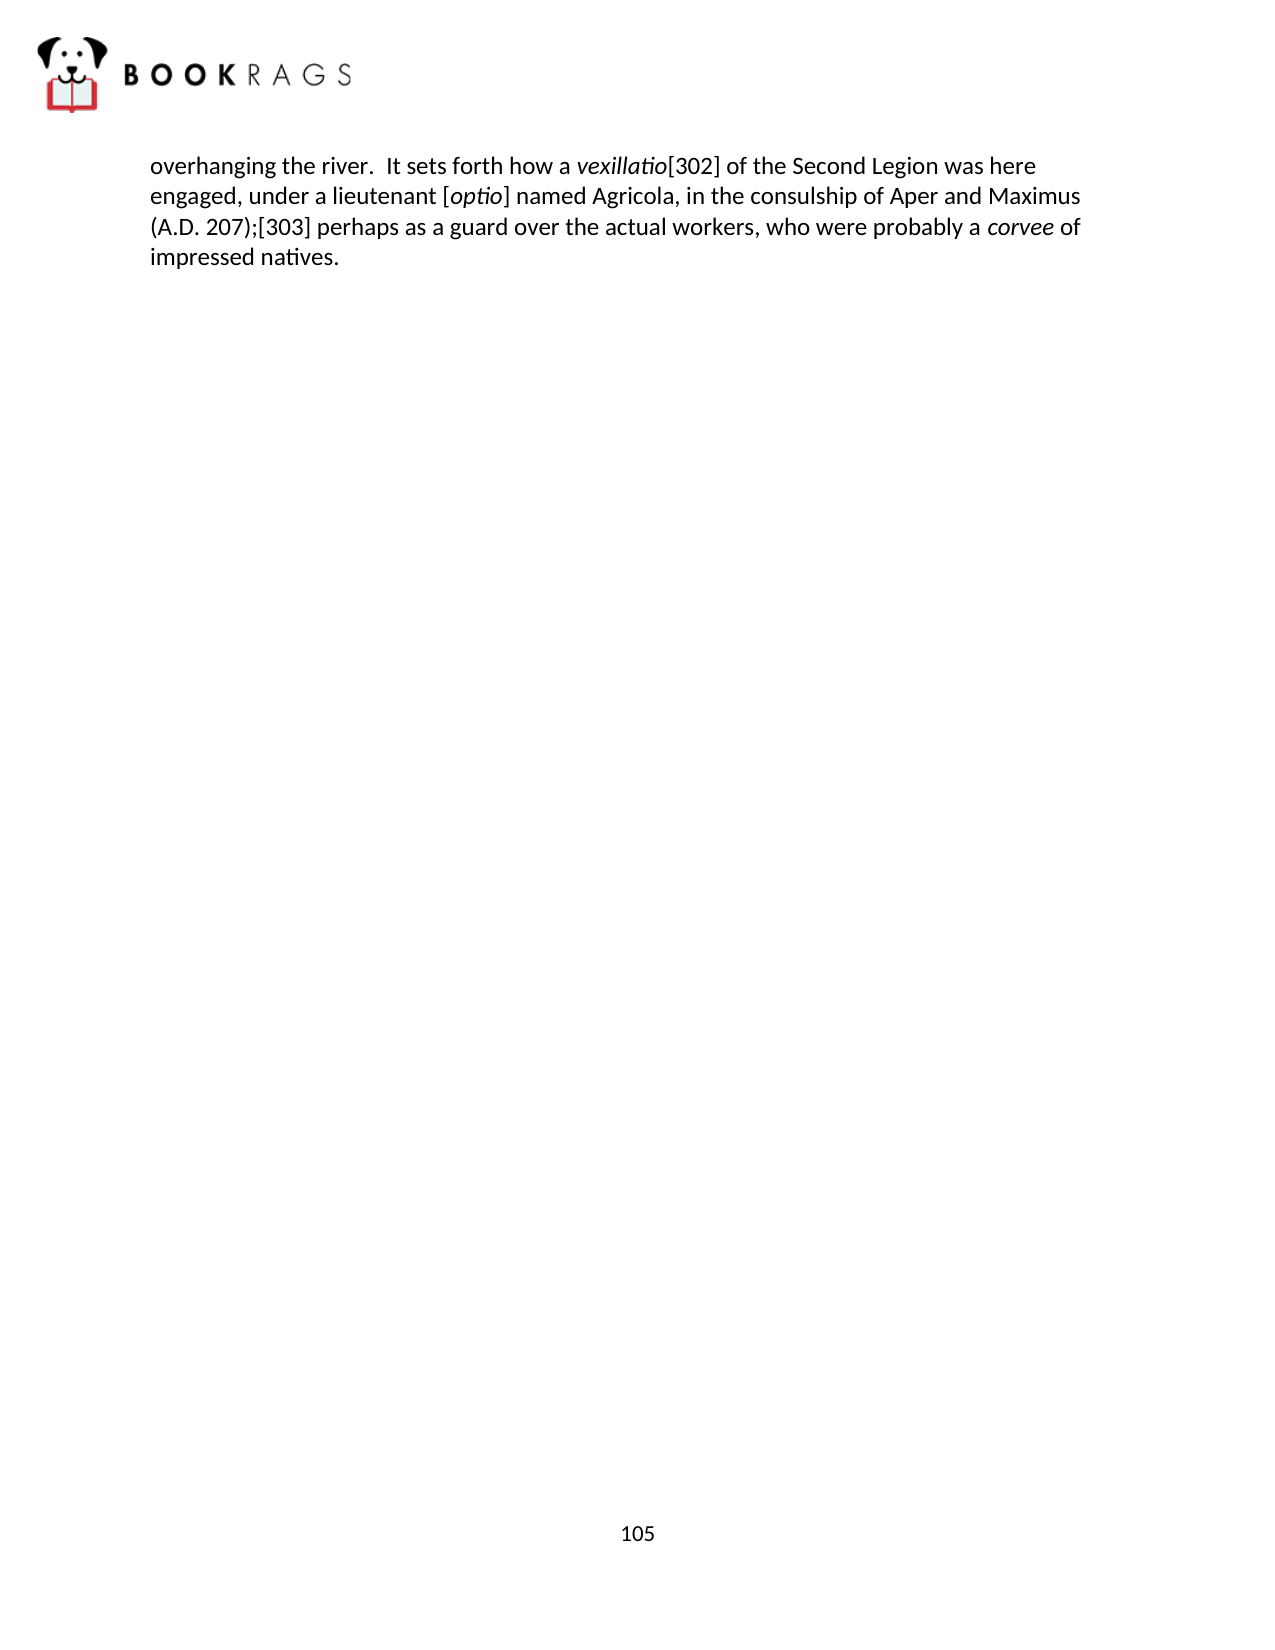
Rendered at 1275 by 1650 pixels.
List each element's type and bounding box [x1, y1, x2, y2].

picture [37, 37, 351, 113]
text [150, 150, 1125, 272]
